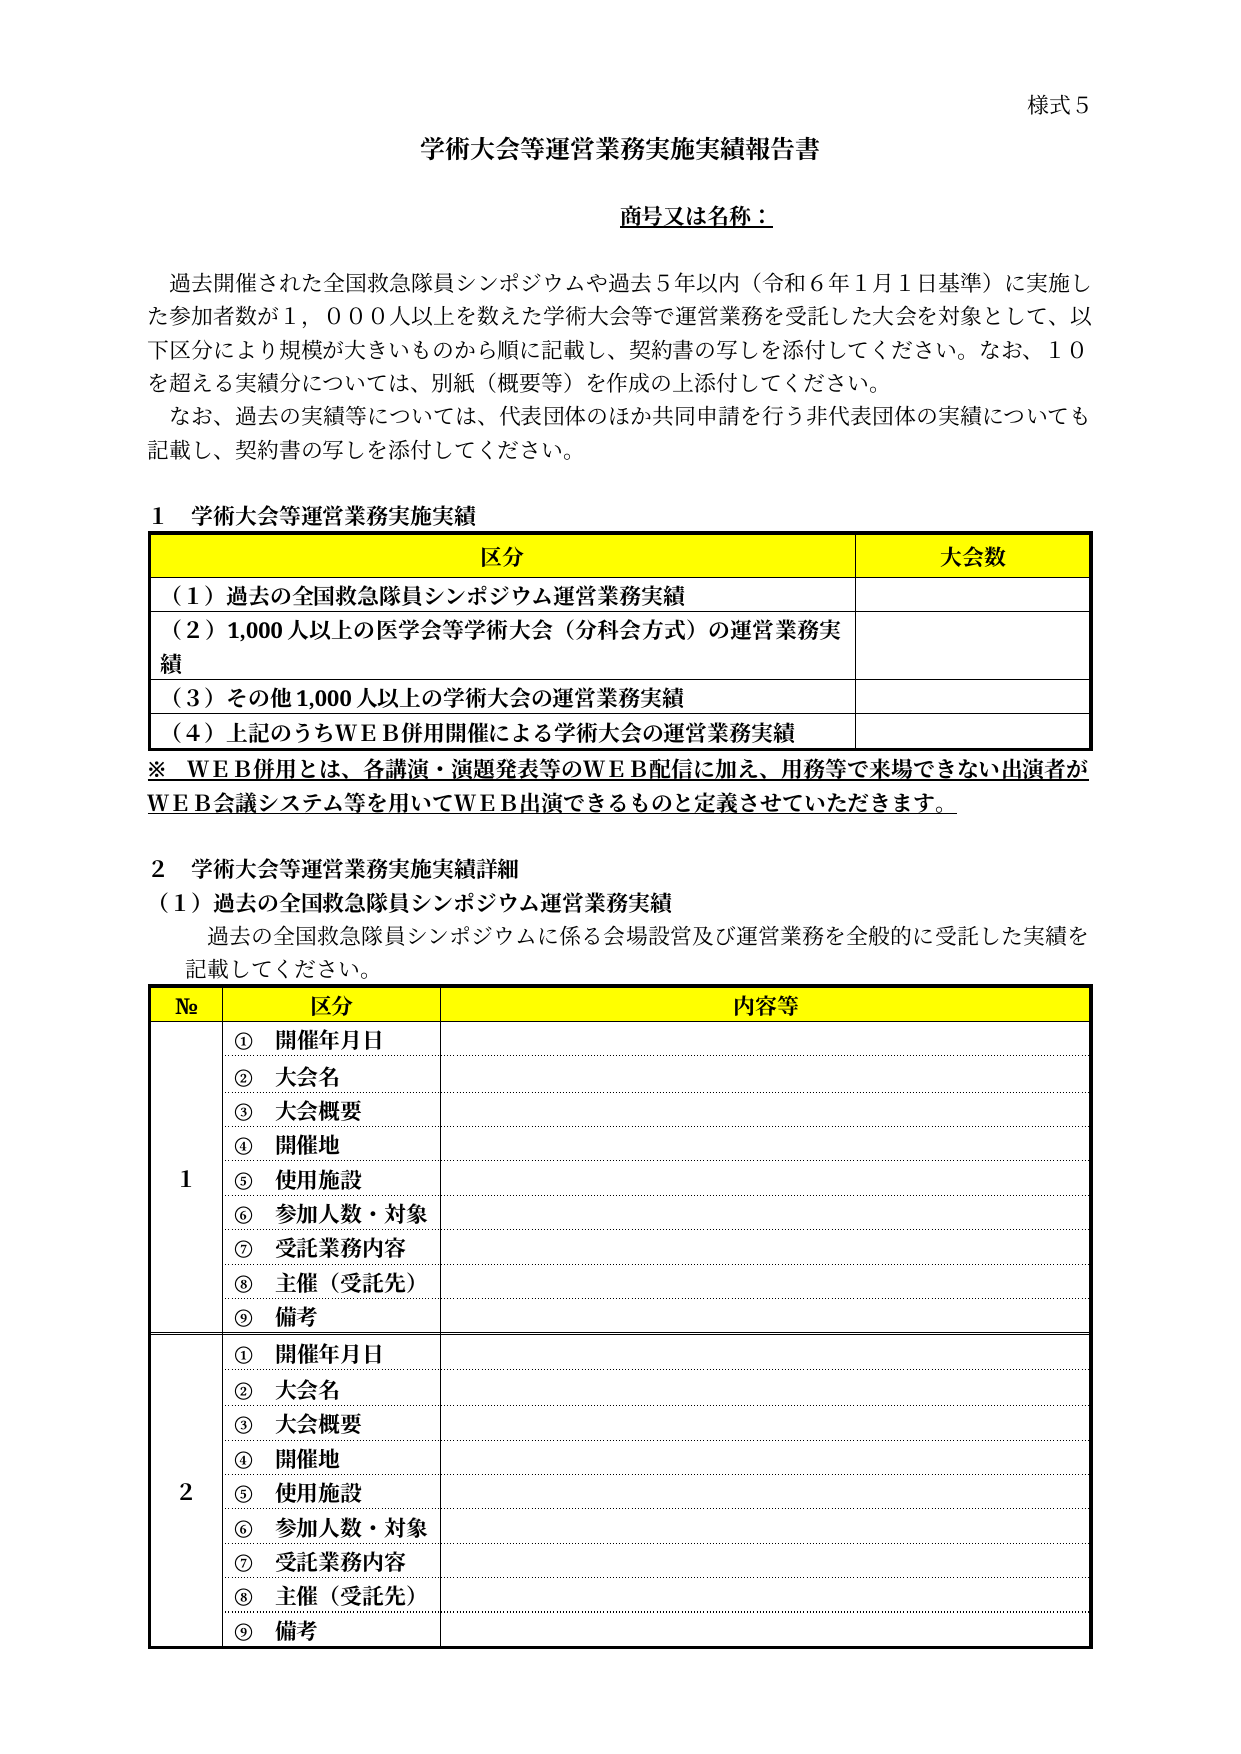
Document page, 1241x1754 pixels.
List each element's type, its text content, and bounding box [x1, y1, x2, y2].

table_cell [441, 1577, 1089, 1611]
table_cell ④ 開催地 [223, 1440, 440, 1474]
table_header 大会数 [856, 535, 1089, 577]
table_cell [441, 1160, 1089, 1195]
table_cell ⑨ 備考 [223, 1298, 440, 1332]
table_cell （３）その他1,000人以上の学術大会の運営業務実績 [151, 680, 855, 713]
table_cell ⑤ 使用施設 [223, 1474, 440, 1508]
table_cell [856, 680, 1089, 713]
table_cell [856, 578, 1089, 611]
table_cell [441, 1264, 1089, 1298]
table_cell （４）上記のうちＷＥＢ併用開催による学術大会の運営業務実績 [151, 714, 855, 748]
text 過去開催された全国救急隊員シンポジウムや過去５年以内（令和６年１月１日基準）に実施した参加者数が１，０００人以上を数えた学術大会等で運営業務を受託した大会を対象として、以下区分により規模が大きいものから順に記載し、契約書の写しを添付してください。なお、１０を超える実績分については、別紙（概要等）を作成の上添付してください。 [148, 265, 1092, 398]
table_cell ⑤ 使用施設 [223, 1160, 440, 1195]
table_cell ② 大会名 [223, 1369, 440, 1405]
table_cell ③ 大会概要 [223, 1092, 440, 1126]
table_header 区分 [151, 535, 855, 577]
table_cell ③ 大会概要 [223, 1405, 440, 1439]
text 過去の全国救急隊員シンポジウムに係る会場設営及び運営業務を全般的に受託した実績を記載してください。 [185, 918, 1092, 984]
table_cell [441, 1022, 1089, 1055]
table_cell ④ 開催地 [223, 1126, 440, 1160]
table_header 内容等 [441, 988, 1089, 1021]
table_cell [441, 1126, 1089, 1160]
table_cell [856, 714, 1089, 748]
table_cell [441, 1092, 1089, 1126]
table_cell ⑨ 備考 [223, 1611, 440, 1646]
table_header 区分 [223, 988, 440, 1021]
table_cell ⑦ 受託業務内容 [223, 1543, 440, 1577]
text ２ 学術大会等運営業務実施実績詳細 [148, 851, 1092, 884]
table_cell ２ [151, 1335, 222, 1646]
table_cell ⑥ 参加人数・対象 [223, 1195, 440, 1229]
table_cell （１）過去の全国救急隊員シンポジウム運営業務実績 [151, 578, 855, 611]
table_cell [441, 1335, 1089, 1369]
table_cell [856, 612, 1089, 679]
text ※ ＷＥＢ併用とは、各講演・演題発表等のＷＥＢ配信に加え、用務等で来場できない出演者がＷＥＢ会議システム等を用いてＷＥＢ出演できるものと定義させていただきます。 [148, 751, 1092, 818]
table_cell （２）1,000人以上の医学会等学術大会（分科会方式）の運営業務実績 [151, 612, 855, 679]
table_cell [441, 1195, 1089, 1229]
table_cell [441, 1405, 1089, 1439]
table_cell １ [151, 1022, 222, 1332]
table_cell ① 開催年月日 [223, 1022, 440, 1055]
table_cell ⑦ 受託業務内容 [223, 1229, 440, 1263]
text 学術大会等運営業務実施実績報告書 [148, 131, 1092, 165]
table_cell [441, 1543, 1089, 1577]
text １ 学術大会等運営業務実施実績 [148, 498, 1092, 531]
table_cell [441, 1508, 1089, 1543]
table_cell [441, 1229, 1089, 1263]
table_cell [441, 1440, 1089, 1474]
table_cell ⑥ 参加人数・対象 [223, 1508, 440, 1543]
table_cell [441, 1055, 1089, 1092]
table_header № [151, 988, 222, 1021]
table_cell ⑧ 主催（受託先） [223, 1264, 440, 1298]
text なお、過去の実績等については、代表団体のほか共同申請を行う非代表団体の実績についても記載し、契約書の写しを添付してください。 [148, 398, 1092, 465]
table_cell [441, 1298, 1089, 1332]
table_cell ② 大会名 [223, 1055, 440, 1092]
table_cell [441, 1369, 1089, 1405]
table_cell ① 開催年月日 [223, 1335, 440, 1369]
text （１）過去の全国救急隊員シンポジウム運営業務実績 [148, 884, 1092, 918]
table_cell [441, 1611, 1089, 1646]
text 商号又は名称： [148, 198, 1092, 231]
table_cell ⑧ 主催（受託先） [223, 1577, 440, 1611]
table_cell [441, 1474, 1089, 1508]
